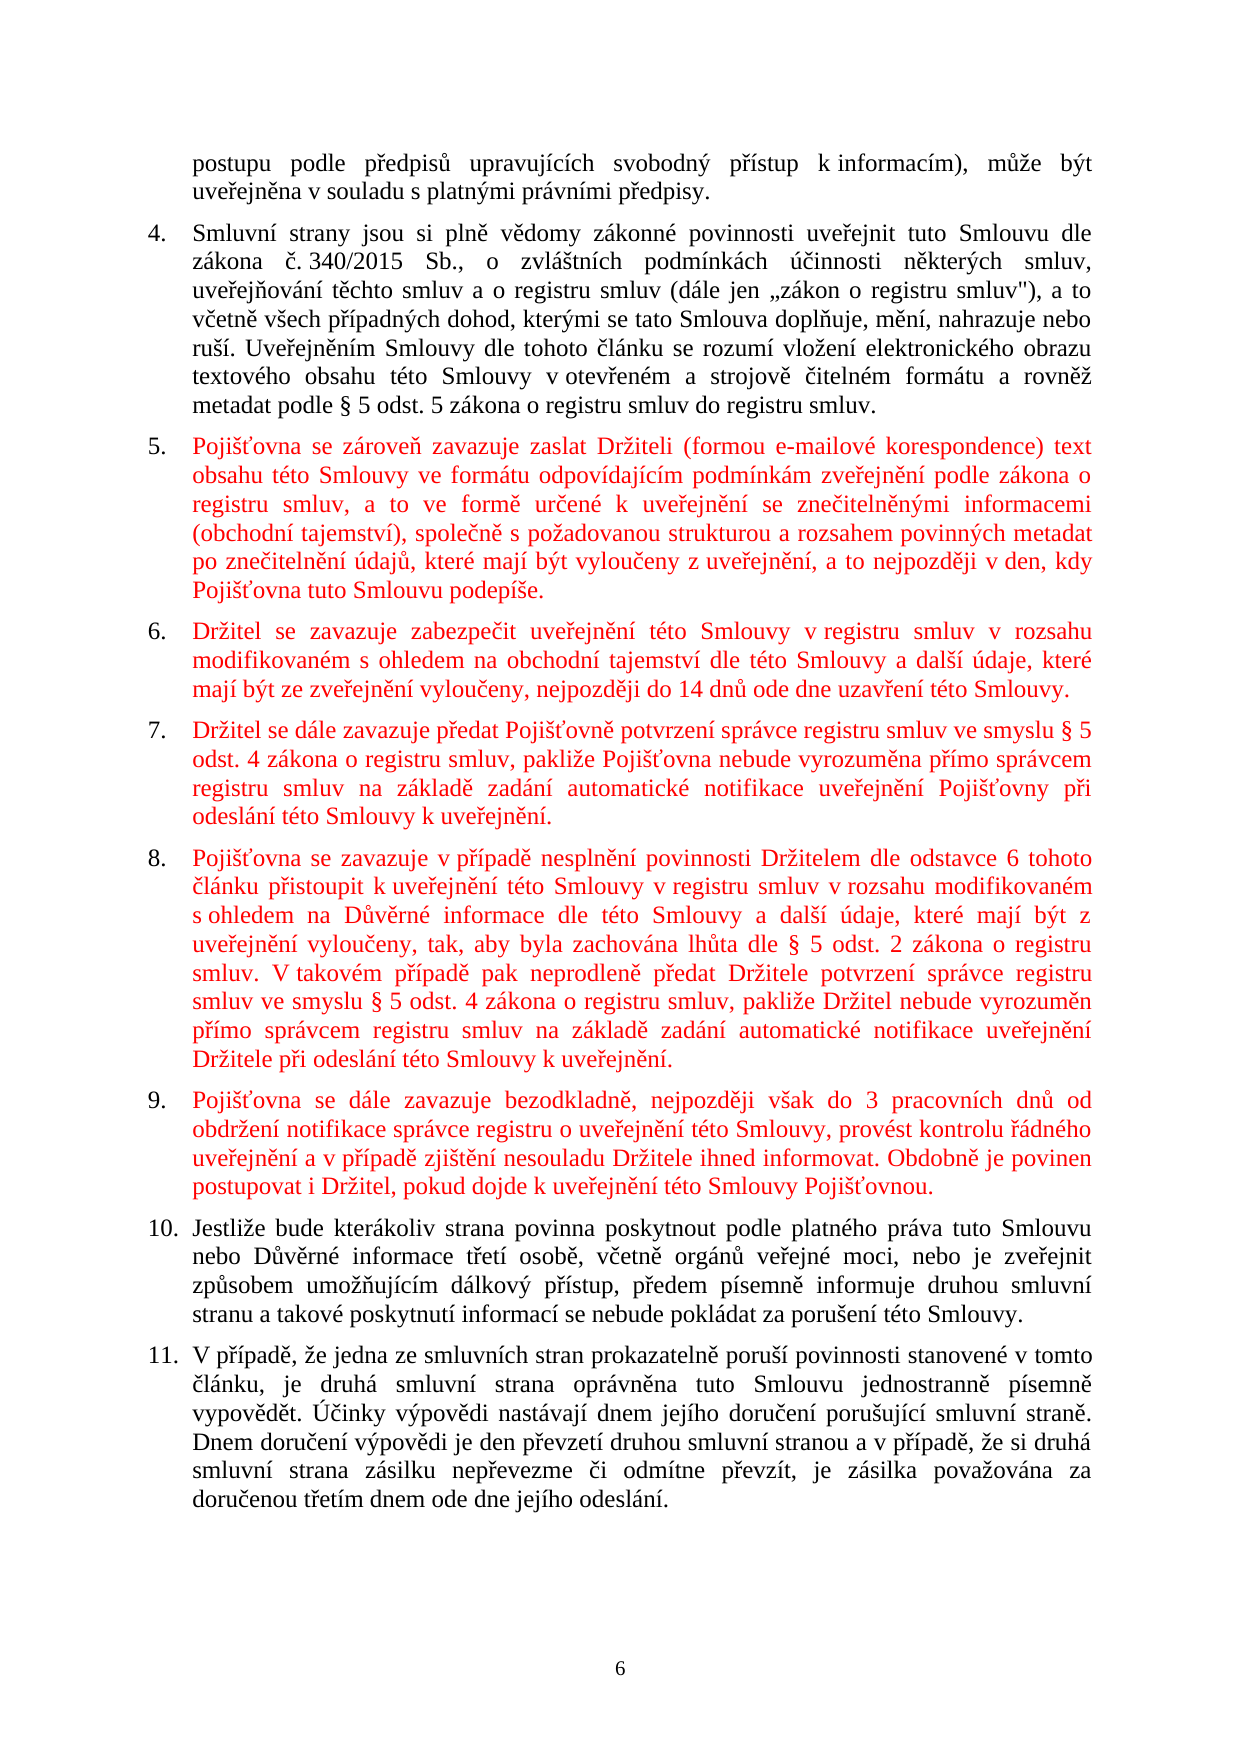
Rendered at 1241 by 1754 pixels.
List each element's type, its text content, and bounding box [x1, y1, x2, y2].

list Jestliže bude kterákoliv strana povinna poskytnout podle platného práva tuto Smlouvu nebo Důvěrné informace třetí osobě, včetně orgánů veřejné moci, nebo je zveřejnit způsobem umožňujícím dálkový přístup, předem písemně informuje druhou smluvní stranu a takové poskytnutí informací se nebude pokládat za porušení této Smlouvy. [148, 1213, 1093, 1328]
list Pojišťovna se zavazuje v případě nesplnění povinnosti Držitelem dle odstavce 6 tohoto článku přistoupit k uveřejnění této Smlouvy v registru smluv v rozsahu modifikovaném s ohledem na Důvěrné informace dle této Smlouvy a další údaje, které mají být z uveřejnění vyloučeny, tak, aby byla zachována lhůta dle § 5 odst. 2 zákona o registru smluv. V takovém případě pak neprodleně předat Držitele potvrzení správce registru smluv ve smyslu § 5 odst. 4 zákona o registru smluv, pakliže Držitel nebude vyrozuměn přímo správcem registru smluv na základě zadání automatické notifikace uveřejnění Držitele při odeslání této Smlouvy k uveřejnění. [148, 843, 1093, 1073]
list Držitel se dále zavazuje předat Pojišťovně potvrzení správce registru smluv ve smyslu § 5 odst. 4 zákona o registru smluv, pakliže Pojišťovna nebude vyrozuměna přímo správcem registru smluv na základě zadání automatické notifikace uveřejnění Pojišťovny při odeslání této Smlouvy k uveřejnění. [148, 715, 1093, 830]
list V případě, že jedna ze smluvních stran prokazatelně poruší povinnosti stanovené v tomto článku, je druhá smluvní strana oprávněna tuto Smlouvu jednostranně písemně vypovědět. Účinky výpovědi nastávají dnem jejího doručení porušující smluvní straně. Dnem doručení výpovědi je den převzetí druhou smluvní stranou a v případě, že si druhá smluvní strana zásilku nepřevezme či odmítne převzít, je zásilka považována za doručenou třetím dnem ode dne jejího odeslání. [148, 1340, 1093, 1513]
list Smluvní strany jsou si plně vědomy zákonné povinnosti uveřejnit tuto Smlouvu dle zákona č. 340/2015 Sb., o zvláštních podmínkách účinnosti některých smluv, uveřejňování těchto smluv a o registru smluv (dále jen „zákon o registru smluv"), a to včetně všech případných dohod, kterými se tato Smlouva doplňuje, mění, nahrazuje nebo ruší. Uveřejněním Smlouvy dle tohoto článku se rozumí vložení elektronického obrazu textového obsahu této Smlouvy v otevřeném a strojově čitelném formátu a rovněž metadat podle § 5 odst. 5 zákona o registru smluv do registru smluv. [148, 218, 1093, 419]
list Pojišťovna se dále zavazuje bezodkladně, nejpozději však do 3 pracovních dnů od obdržení notifikace správce registru o uveřejnění této Smlouvy, provést kontrolu řádného uveřejnění a v případě zjištění nesouladu Držitele ihned informovat. Obdobně je povinen postupovat i Držitel, pokud dojde k uveřejnění této Smlouvy Pojišťovnou. [148, 1085, 1093, 1200]
list Držitel se zavazuje zabezpečit uveřejnění této Smlouvy v registru smluv v rozsahu modifikovaném s ohledem na obchodní tajemství dle této Smlouvy a další údaje, které mají být ze zveřejnění vyloučeny, nejpozději do 14 dnů ode dne uzavření této Smlouvy. [148, 616, 1093, 703]
list Pojišťovna se zároveň zavazuje zaslat Držiteli (formou e-mailové korespondence) text obsahu této Smlouvy ve formátu odpovídajícím podmínkám zveřejnění podle zákona o registru smluv, a to ve formě určené k uveřejnění se znečitelněnými informacemi (obchodní tajemství), společně s požadovanou strukturou a rozsahem povinných metadat po znečitelnění údajů, které mají být vyloučeny z uveřejnění, a to nejpozději v den, kdy Pojišťovna tuto Smlouvu podepíše. [148, 431, 1093, 604]
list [148, 148, 1093, 205]
